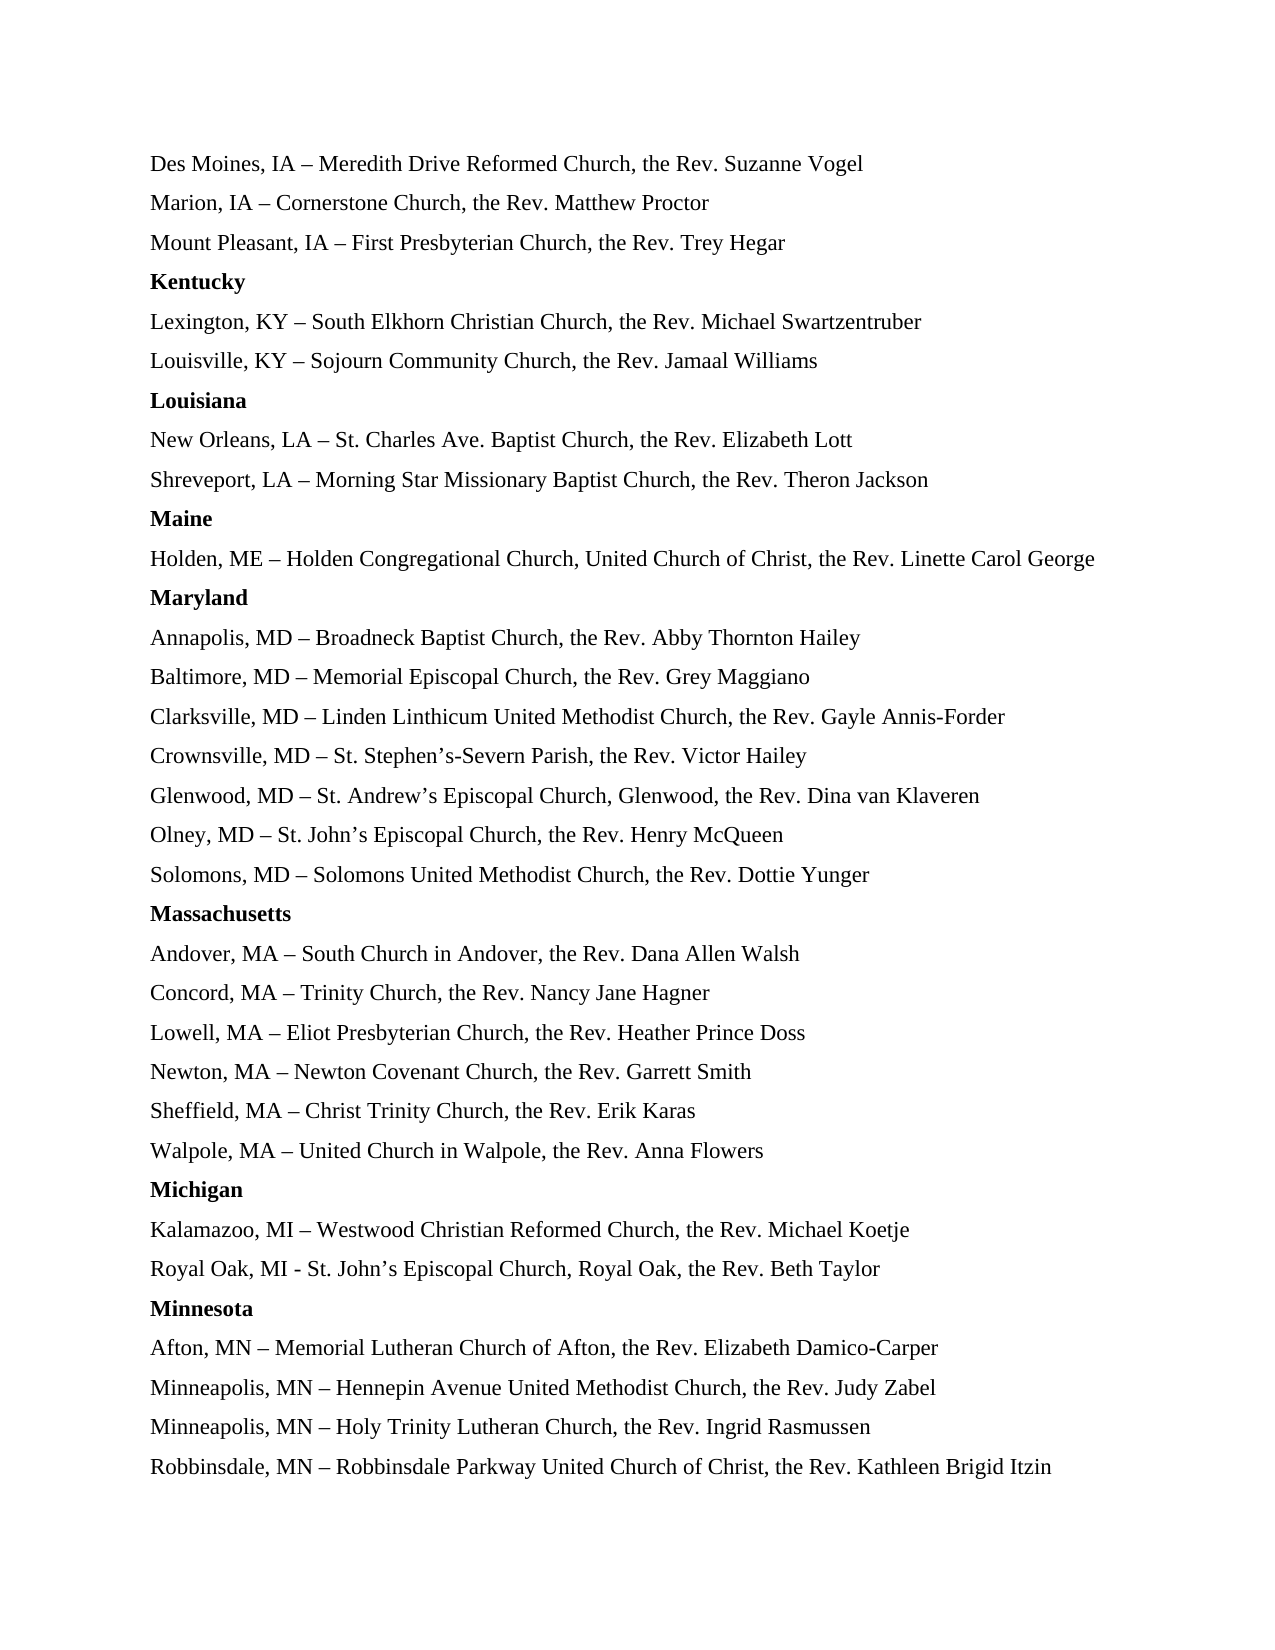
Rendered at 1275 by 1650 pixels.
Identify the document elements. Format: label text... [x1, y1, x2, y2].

text Crownsville, MD – St. Stephen’s-Severn Parish, the Rev. Victor Hailey [150, 742, 1125, 768]
text Kalamazoo, MI – Westwood Christian Reformed Church, the Rev. Michael Koetje [150, 1216, 1125, 1242]
text Glenwood, MD – St. Andrew’s Episcopal Church, Glenwood, the Rev. Dina van Klaveren [150, 782, 1125, 808]
text Minneapolis, MN – Holy Trinity Lutheran Church, the Rev. Ingrid Rasmussen [150, 1413, 1125, 1440]
text Kentucky [150, 268, 1125, 295]
text Louisville, KY – Sojourn Community Church, the Rev. Jamaal Williams [150, 347, 1125, 374]
text Sheffield, MA – Christ Trinity Church, the Rev. Erik Karas [150, 1097, 1125, 1124]
text Minneapolis, MN – Hennepin Avenue United Methodist Church, the Rev. Judy Zabel [150, 1374, 1125, 1400]
text Des Moines, IA – Meredith Drive Reformed Church, the Rev. Suzanne Vogel [150, 150, 1125, 176]
text Maryland [150, 584, 1125, 611]
text Holden, ME – Holden Congregational Church, United Church of Christ, the Rev. Linette Carol George [150, 545, 1125, 571]
text Maine [150, 505, 1125, 532]
text New Orleans, LA – St. Charles Ave. Baptist Church, the Rev. Elizabeth Lott [150, 426, 1125, 453]
text Olney, MD – St. John’s Episcopal Church, the Rev. Henry McQueen [150, 821, 1125, 847]
text Solomons, MD – Solomons United Methodist Church, the Rev. Dottie Yunger [150, 861, 1125, 887]
text Royal Oak, MI - St. John’s Episcopal Church, Royal Oak, the Rev. Beth Taylor [150, 1255, 1125, 1282]
text Shreveport, LA – Morning Star Missionary Baptist Church, the Rev. Theron Jackson [150, 466, 1125, 492]
text Afton, MN – Memorial Lutheran Church of Afton, the Rev. Elizabeth Damico-Carper [150, 1334, 1125, 1361]
text Clarksville, MD – Linden Linthicum United Methodist Church, the Rev. Gayle Annis-Forder [150, 703, 1125, 729]
text Annapolis, MD – Broadneck Baptist Church, the Rev. Abby Thornton Hailey [150, 624, 1125, 650]
text Baltimore, MD – Memorial Episcopal Church, the Rev. Grey Maggiano [150, 663, 1125, 689]
text Louisiana [150, 387, 1125, 413]
text Walpole, MA – United Church in Walpole, the Rev. Anna Flowers [150, 1137, 1125, 1163]
text Massachusetts [150, 900, 1125, 926]
text Concord, MA – Trinity Church, the Rev. Nancy Jane Hagner [150, 979, 1125, 1005]
text Michigan [150, 1176, 1125, 1203]
text Robbinsdale, MN – Robbinsdale Parkway United Church of Christ, the Rev. Kathleen Brigid Itzin [150, 1453, 1125, 1479]
text Lowell, MA – Eliot Presbyterian Church, the Rev. Heather Prince Doss [150, 1018, 1125, 1045]
text Newton, MA – Newton Covenant Church, the Rev. Garrett Smith [150, 1058, 1125, 1084]
text Andover, MA – South Church in Andover, the Rev. Dana Allen Walsh [150, 939, 1125, 966]
text Marion, IA – Cornerstone Church, the Rev. Matthew Proctor [150, 189, 1125, 216]
text Lexington, KY – South Elkhorn Christian Church, the Rev. Michael Swartzentruber [150, 308, 1125, 334]
text Minnesota [150, 1295, 1125, 1321]
text Mount Pleasant, IA – First Presbyterian Church, the Rev. Trey Hegar [150, 229, 1125, 255]
